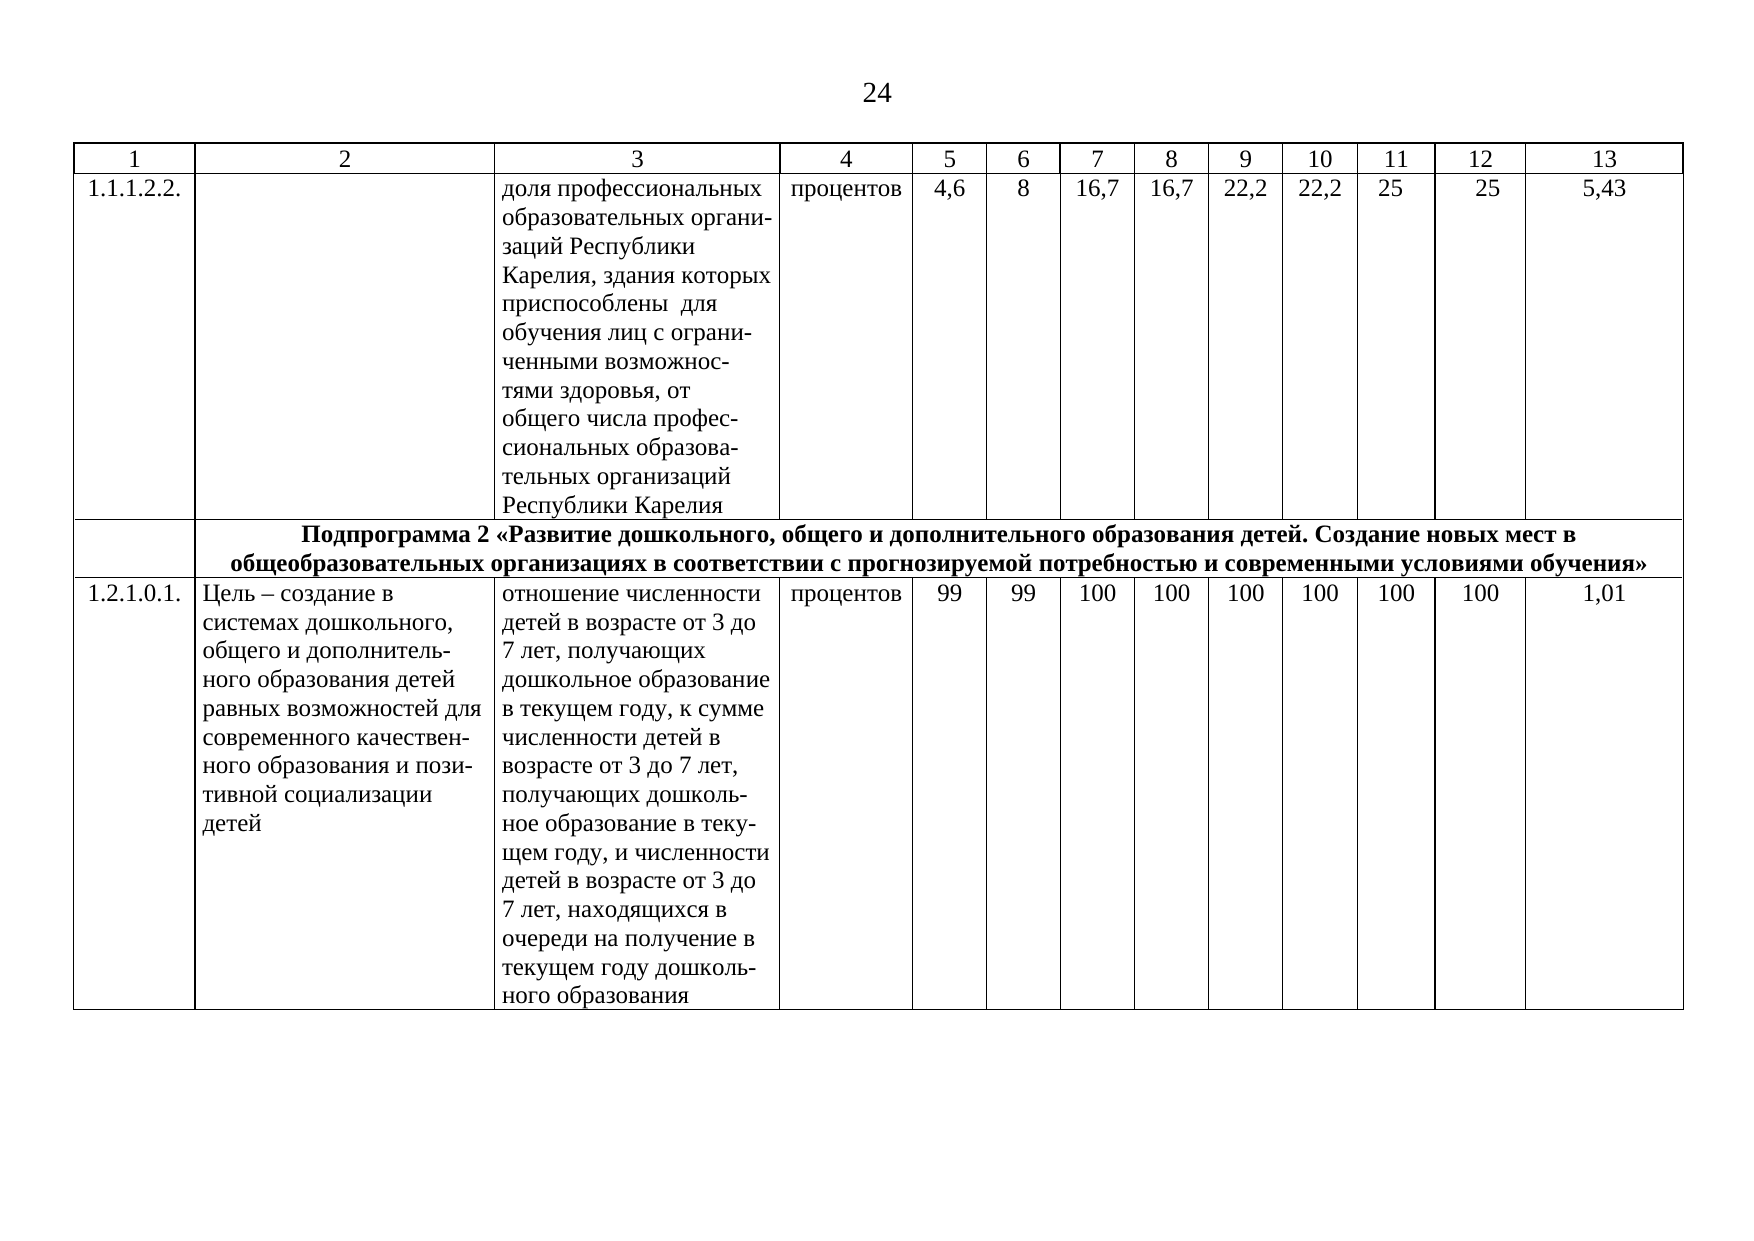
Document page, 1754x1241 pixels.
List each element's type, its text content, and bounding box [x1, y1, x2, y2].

table_header 12 [1436, 144, 1525, 172]
table_cell 25 [1358, 174, 1434, 518]
table_cell 4,6 [913, 174, 986, 518]
table_cell 100 [1061, 578, 1134, 1009]
table_header 13 [1526, 144, 1682, 172]
table_cell 5,43 [1526, 174, 1683, 518]
table_cell 22,2 [1283, 174, 1357, 518]
table_cell 1.1.1.2.2. [74, 174, 194, 518]
table_cell Цель – создание в системах дошкольного, общего и дополнитель-ного образования детей равных возможностей для современного качествен-ного образования и пози-тивной социализации детей [196, 578, 494, 1009]
table_cell [196, 174, 494, 518]
table_cell процентов [780, 578, 912, 1009]
table_header 4 [781, 144, 912, 172]
table_cell доля профессиональных образовательных органи-заций Республики Карелия, здания которых приспособлены для обучения лиц с ограни-ченными возможнос-тями здоровья, от общего числа профес-сиональных образова-тельных организаций Республики Карелия [495, 174, 779, 518]
table_header 1 [75, 144, 194, 172]
table_header 6 [987, 144, 1059, 172]
table_cell 99 [913, 578, 986, 1009]
table_cell Подпрограмма 2 «Развитие дошкольного, общего и дополнительного образования детей. Создание новых мест в общеобразовательных организациях в соответствии с прогнозируемой потребностью и современными условиями обучения» [196, 519, 1683, 577]
table_header 3 [495, 144, 779, 172]
table_header 10 [1283, 144, 1357, 172]
table_cell 100 [1436, 578, 1525, 1009]
table_header 5 [913, 144, 986, 172]
table_cell 100 [1135, 578, 1208, 1009]
table_cell 8 [987, 174, 1060, 518]
table_cell отношение численности детей в возрасте от 3 до 7 лет, получающих дошкольное образование в текущем году, к сумме численности детей в возрасте от 3 до 7 лет, получающих дошколь-ное образование в теку-щем году, и численности детей в возрасте от 3 до 7 лет, находящихся в очереди на получение в текущем году дошколь-ного образования [495, 578, 779, 1009]
table_cell 1,01 [1526, 577, 1683, 1009]
table_header 7 [1061, 144, 1134, 172]
table_cell 22,2 [1209, 174, 1282, 518]
table_header 2 [196, 144, 494, 172]
table_header 11 [1358, 144, 1434, 172]
table_cell 1.2.1.0.1. [74, 578, 194, 1009]
table_cell [74, 520, 194, 577]
table_cell 100 [1209, 578, 1282, 1009]
table_cell 100 [1283, 578, 1357, 1009]
table_cell 99 [987, 578, 1060, 1009]
table_cell 25 [1436, 174, 1525, 518]
table_header 9 [1209, 144, 1282, 172]
table_cell процентов [780, 174, 912, 518]
table_header 8 [1135, 144, 1208, 172]
table_cell 100 [1358, 578, 1434, 1009]
table_cell 16,7 [1061, 174, 1134, 518]
table_cell 16,7 [1135, 174, 1208, 518]
